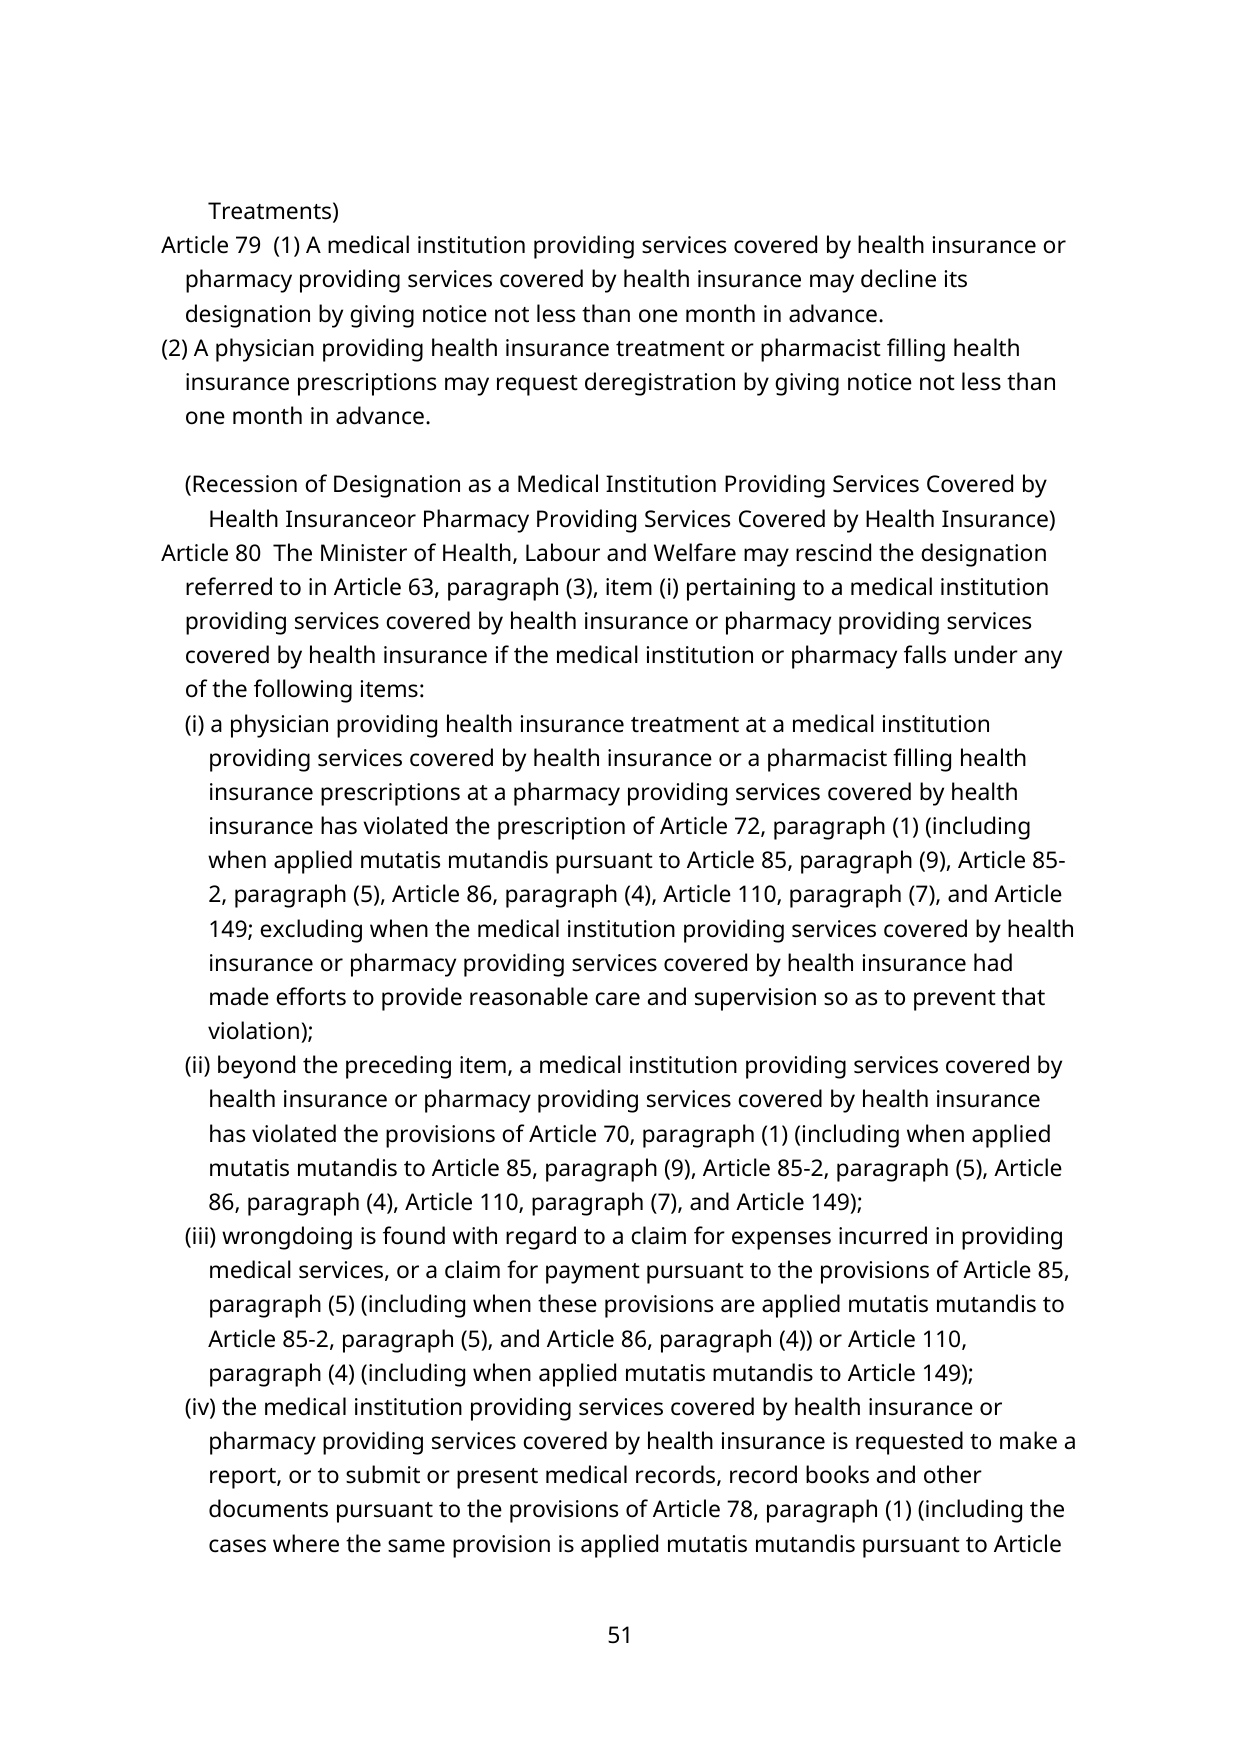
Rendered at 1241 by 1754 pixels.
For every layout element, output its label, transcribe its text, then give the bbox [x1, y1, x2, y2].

text (i) a physician providing health insurance treatment at a medical institution providing services covered by health insurance or a pharmacist filling health insurance prescriptions at a pharmacy providing services covered by health insurance has violated the prescription of Article 72, paragraph (1) (including when applied mutatis mutandis pursuant to Article 85, paragraph (9), Article 85-2, paragraph (5), Article 86, paragraph (4), Article 110, paragraph (7), and Article 149; excluding when the medical institution providing services covered by health insurance or pharmacy providing services covered by health insurance had made efforts to provide reasonable care and supervision so as to prevent that violation); [184, 706, 1079, 1048]
text Article 80 The Minister of Health, Labour and Welfare may rescind the designation referred to in Article 63, paragraph (3), item (i) pertaining to a medical institution providing services covered by health insurance or pharmacy providing services covered by health insurance if the medical institution or pharmacy falls under any of the following items: [161, 535, 1079, 706]
text (ii) beyond the preceding item, a medical institution providing services covered by health insurance or pharmacy providing services covered by health insurance has violated the provisions of Article 70, paragraph (1) (including when applied mutatis mutandis to Article 85, paragraph (9), Article 85-2, paragraph (5), Article 86, paragraph (4), Article 110, paragraph (7), and Article 149); [184, 1048, 1079, 1219]
text (iii) wrongdoing is found with regard to a claim for expenses incurred in providing medical services, or a claim for payment pursuant to the provisions of Article 85, paragraph (5) (including when these provisions are applied mutatis mutandis to Article 85-2, paragraph (5), and Article 86, paragraph (4)) or Article 110, paragraph (4) (including when applied mutatis mutandis to Article 149); [184, 1219, 1079, 1389]
text Article 79 (1) A medical institution providing services covered by health insurance or pharmacy providing services covered by health insurance may decline its designation by giving notice not less than one month in advance. [161, 228, 1079, 330]
text (Recession of Designation as a Medical Institution Providing Services Covered by Health Insuranceor Pharmacy Providing Services Covered by Health Insurance) [184, 467, 1079, 535]
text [184, 194, 1079, 228]
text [184, 1389, 1079, 1560]
text (2) A physician providing health insurance treatment or pharmacist filling health insurance prescriptions may request deregistration by giving notice not less than one month in advance. [161, 330, 1079, 433]
